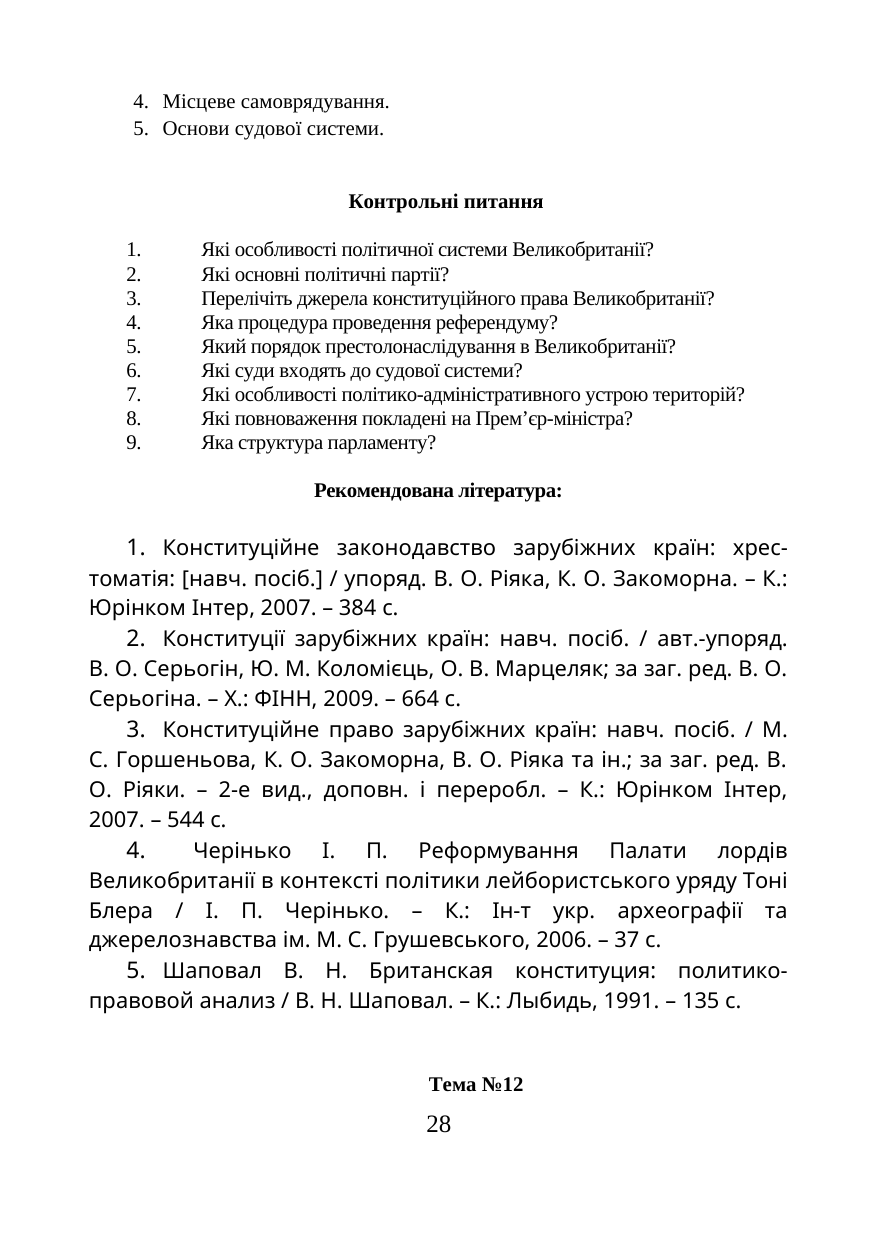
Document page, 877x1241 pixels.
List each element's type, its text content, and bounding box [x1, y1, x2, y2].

list Які особливості політико-адміністративного устрою територій? [126, 382, 788, 406]
list Який порядок престолонаслідування в Великобританії? [126, 334, 788, 358]
list Яка структура парламенту? [126, 430, 788, 454]
list Яка процедура проведення референдуму? [126, 309, 788, 334]
list Конституційне право зарубіжних країн: навч. посіб. / М. С. Горшеньова, К. О. Закоморна, В. О. Ріяка та ін.; за заг. ред. В. О. Ріяки. – 2-е вид., доповн. і переробл. – К.: Юрінком Інтер, 2007. – 544 с. [89, 771, 788, 892]
list Які особливості політичної системи Великобританії? [126, 237, 788, 261]
list Які повноваження покладені на Прем’єр-міністра? [126, 406, 788, 430]
list Конституції зарубіжних країн: навч. посіб. / авт.-упоряд. В. О. Серьогін, Ю. М. Коломієць, О. В. Марцеляк; за заг. ред. В. О. Серьогіна. – Х.: ФІНН, 2009. – 664 с. [89, 651, 788, 742]
text Рекомендована література: [89, 478, 788, 502]
list Основи судової системи. [133, 113, 788, 141]
list Перелічіть джерела конституційного права Великобританії? [126, 286, 788, 309]
list Місцеве самоврядування. [133, 89, 788, 113]
list Конституційне законодавство зарубіжних країн: хрес- томатія: [навч. посіб.] / упоряд. В. О. Ріяка, К. О. Закоморна. – К.: Юрінком Інтер, 2007. – 384 с. [89, 531, 788, 622]
list Черінько І. П. Реформування Палати лордів Великобританії в контексті політики лейбористського уряду Тоні Блера / І. П. Черінько. – К.: Ін-т укр. археографії та джерелознавства ім. М. С. Грушевського, 2006. – 37 с. [89, 921, 788, 1042]
list Які суди входять до судової системи? [126, 358, 788, 382]
list Які основні політичні партії? [126, 261, 788, 286]
list Контрольні питання [103, 189, 788, 213]
